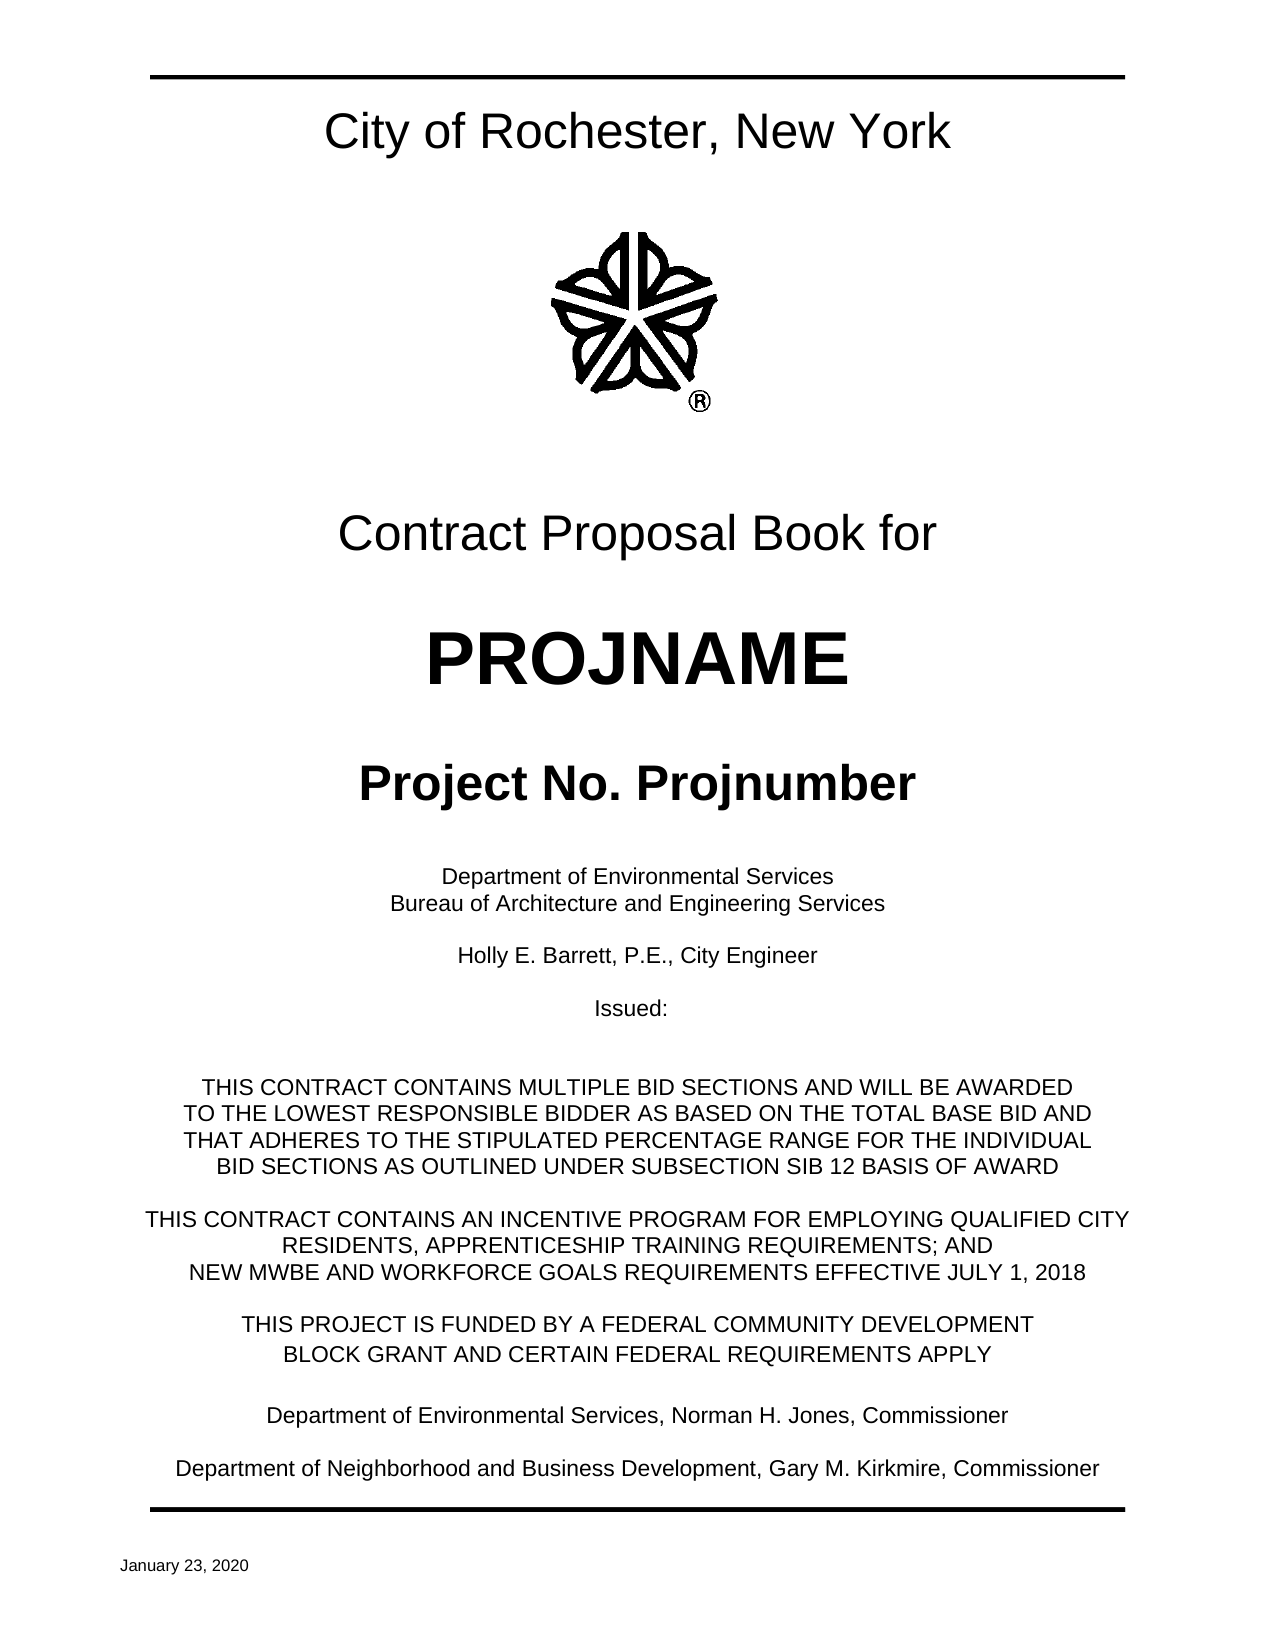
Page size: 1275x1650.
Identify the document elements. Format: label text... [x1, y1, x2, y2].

text PROJNAME [120, 614, 1155, 700]
text Issued: [120, 995, 1155, 1021]
text Contract Proposal Book for [120, 504, 1155, 561]
text THAT ADHERES TO THE STIPULATED PERCENTAGE RANGE FOR THE INDIVIDUAL [120, 1127, 1155, 1153]
text Project No. Projnumber [120, 753, 1155, 811]
text BLOCK GRANT AND CERTAIN FEDERAL REQUIREMENTS APPLY [120, 1341, 1155, 1368]
text THIS CONTRACT CONTAINS AN INCENTIVE PROGRAM FOR EMPLOYING QUALIFIED CITY RESIDENTS, APPRENTICESHIP TRAINING REQUIREMENTS; AND [120, 1206, 1155, 1258]
text Department of Neighborhood and Business Development, Gary M. Kirkmire, Commissioner [120, 1454, 1155, 1481]
text TO THE LOWEST RESPONSIBLE BIDDER AS BASED ON THE TOTAL BASE BID AND [120, 1100, 1155, 1127]
text THIS PROJECT IS FUNDED BY A FEDERAL COMMUNITY DEVELOPMENT [120, 1311, 1155, 1338]
text City of Rochester, New York [120, 101, 1155, 159]
text NEW MWBE AND WORKFORCE GOALS REQUIREMENTS EFFECTIVE JULY 1, 2018 [120, 1258, 1155, 1285]
text Department of Environmental Services, Norman H. Jones, Commissioner [120, 1402, 1155, 1428]
text BID SECTIONS AS OUTLINED UNDER SUBSECTION SIB 12 BASIS OF AWARD [120, 1153, 1155, 1179]
text Department of Environmental Services [120, 863, 1155, 889]
text THIS CONTRACT CONTAINS MULTIPLE BID SECTIONS AND WILL BE AWARDED [120, 1074, 1155, 1100]
text Holly E. Barrett, P.E., City Engineer [120, 942, 1155, 969]
text Bureau of Architecture and Engineering Services [120, 889, 1155, 916]
